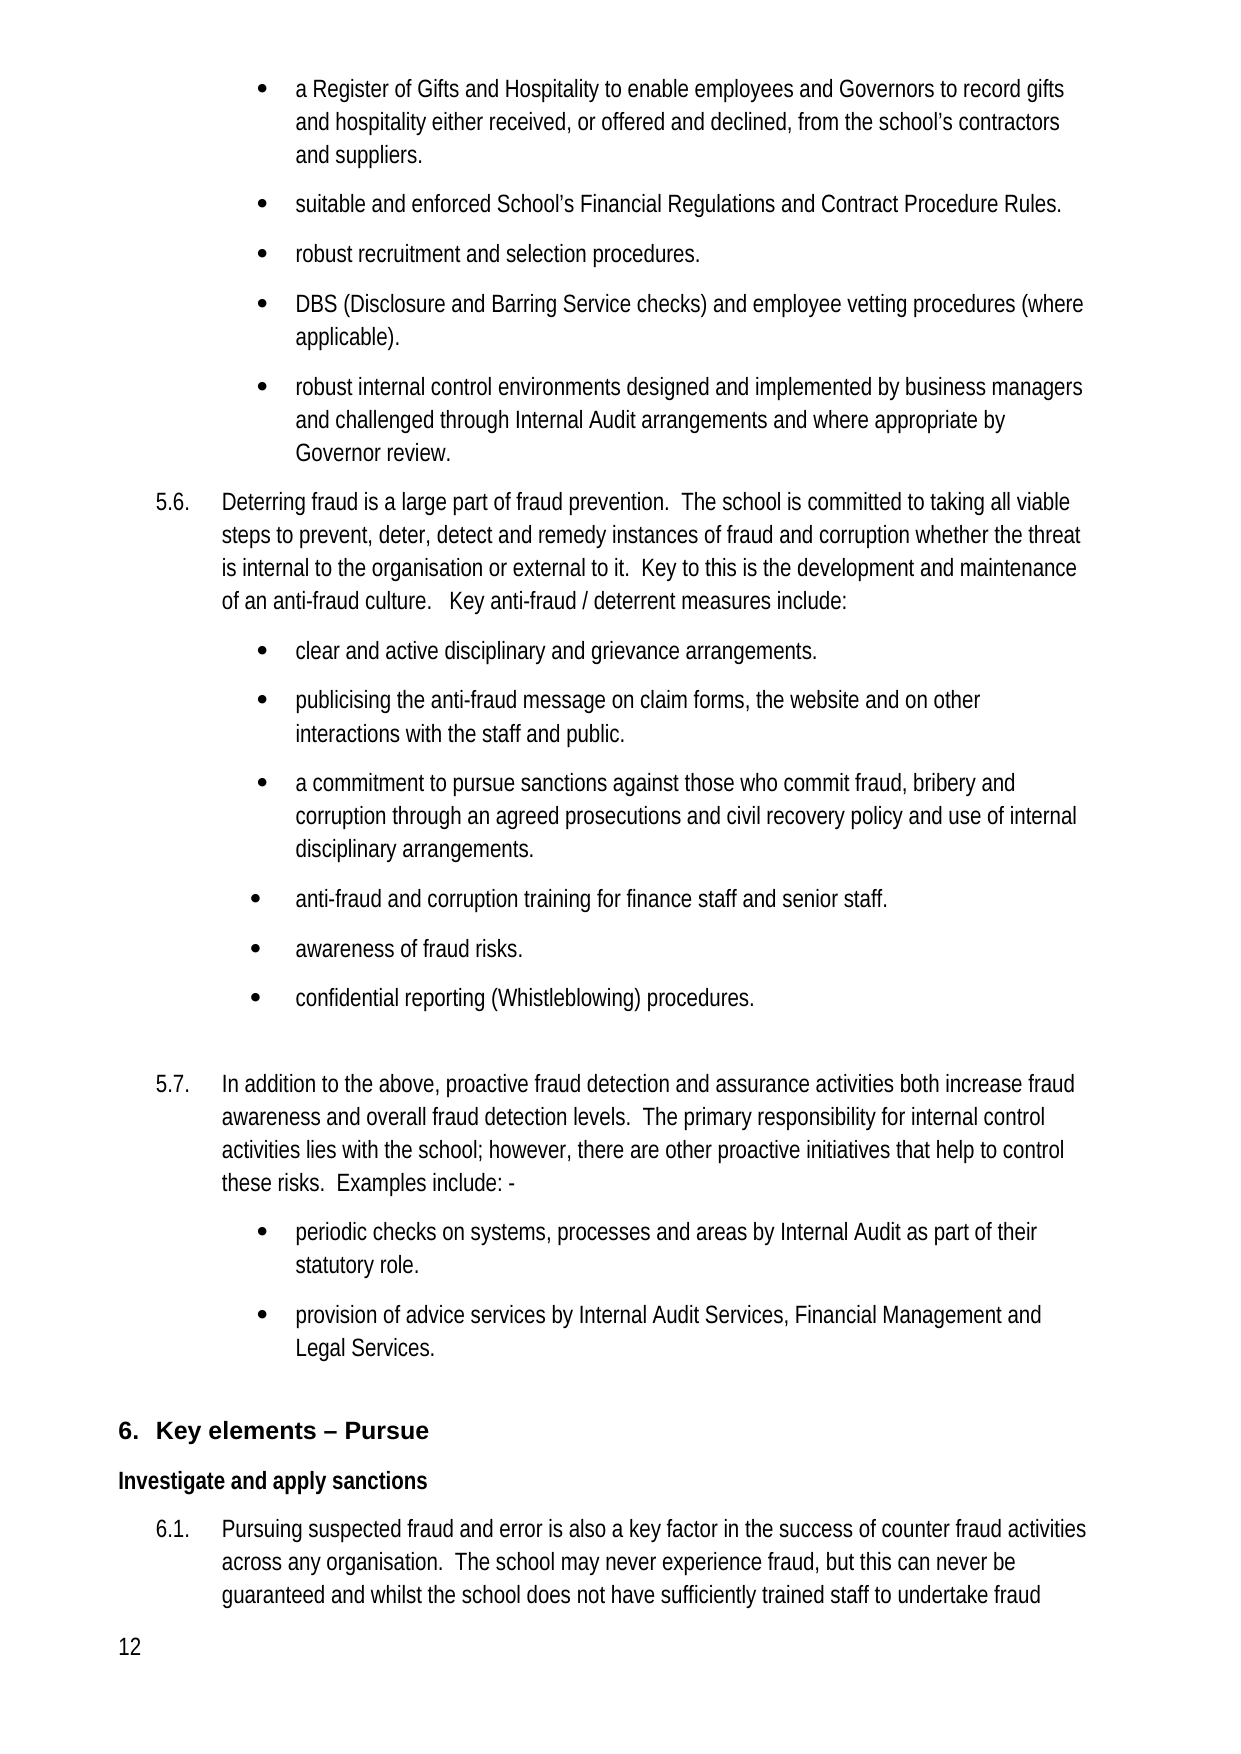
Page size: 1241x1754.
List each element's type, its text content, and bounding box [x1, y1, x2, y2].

text Investigate and apply sanctions [118, 1466, 1090, 1494]
list periodic checks on systems, processes and areas by Internal Audit as part of their statutory role. [258, 1217, 1090, 1279]
list a Register of Gifts and Hospitality to enable employees and Governors to record gifts and hospitality either received, or offered and declined, from the school’s contractors and suppliers. [258, 74, 1090, 168]
list In addition to the above, proactive fraud detection and assurance activities both increase fraud awareness and overall fraud detection levels. The primary responsibility for internal control activities lies with the school; however, there are other proactive initiatives that help to control these risks. Examples include: - [156, 1069, 1090, 1196]
list a commitment to pursue sanctions against those who commit fraud, bribery and corruption through an agreed prosecutions and civil recovery policy and use of internal disciplinary arrangements. [258, 768, 1090, 863]
list publicising the anti-fraud message on claim forms, the website and on other interactions with the staff and public. [258, 686, 1090, 747]
list robust internal control environments designed and implemented by business managers and challenged through Internal Audit arrangements and where appropriate by Governor review. [258, 372, 1090, 466]
list DBS (Disclosure and Barring Service checks) and employee vetting procedures (where applicable). [258, 289, 1090, 351]
list clear and active disciplinary and grievance arrangements. [258, 636, 1090, 664]
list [156, 1514, 1090, 1608]
list provision of advice services by Internal Audit Services, Financial Management and Legal Services. [258, 1300, 1090, 1362]
subtitle Key elements – Pursue [118, 1416, 1090, 1445]
list anti-fraud and corruption training for finance staff and senior staff. [251, 884, 1090, 913]
list robust recruitment and selection procedures. [258, 239, 1090, 268]
list confidential reporting (Whistleblowing) procedures. [251, 983, 1090, 1012]
list suitable and enforced School’s Financial Regulations and Contract Procedure Rules. [258, 189, 1090, 218]
list awareness of fraud risks. [251, 934, 1090, 962]
list Deterring fraud is a large part of fraud prevention. The school is committed to taking all viable steps to prevent, deter, detect and remedy instances of fraud and corruption whether the threat is internal to the organisation or external to it. Key to this is the development and maintenance of an anti-fraud culture. Key anti-fraud / deterrent measures include: [156, 487, 1090, 615]
